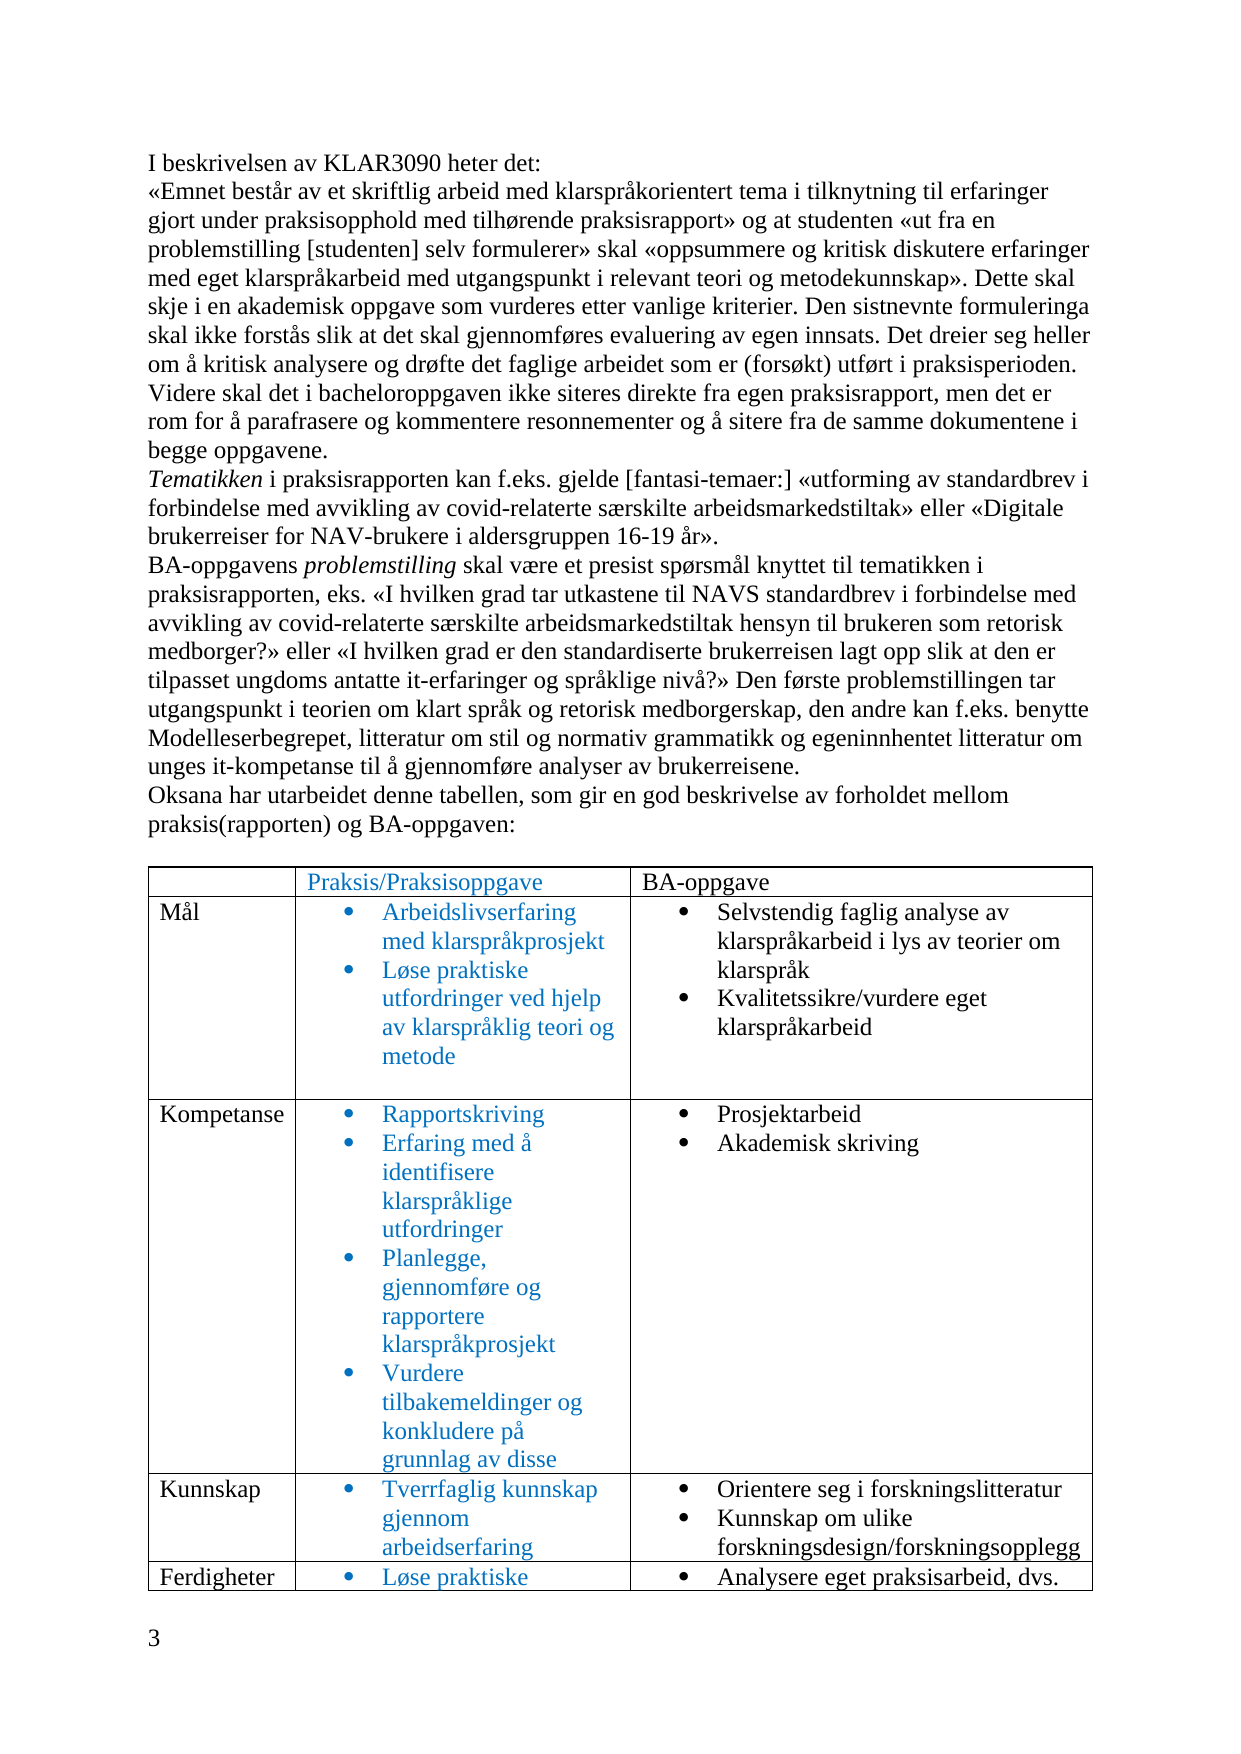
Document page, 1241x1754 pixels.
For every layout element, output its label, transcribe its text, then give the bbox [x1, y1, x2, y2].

text Videre skal det i bacheloroppgaven ikke siteres direkte fra egen praksisrapport, men det er rom for å parafrasere og kommentere resonnementer og å sitere fra de samme dokumentene i begge oppgavene. [148, 378, 1093, 464]
table_cell Ferdigheter [149, 1562, 295, 1590]
table_cell Selvstendig faglig analyse av klarspråkarbeid i lys av teorier om klarspråk Kvalitetssikre/vurdere eget klarspråkarbeid [631, 897, 1092, 1098]
text Tematikken i praksisrapporten kan f.eks. gjelde [fantasi-temaer:] «utforming av standardbrev i forbindelse med avvikling av covid-relaterte særskilte arbeidsmarkedstiltak» eller «Digitale brukerreiser for NAV-brukere i aldersgruppen 16-19 år». [148, 464, 1093, 550]
text BA-oppgavens problemstilling skal være et presist spørsmål knyttet til tematikken i praksisrapporten, eks. «I hvilken grad tar utkastene til NAVS standardbrev i forbindelse med avvikling av covid-relaterte særskilte arbeidsmarkedstiltak hensyn til brukeren som retorisk medborger?» eller «I hvilken grad er den standardiserte brukerreisen lagt opp slik at den er tilpasset ungdoms antatte it-erfaringer og språklige nivå?» Den første problemstillingen tar utgangspunkt i teorien om klart språk og retorisk medborgerskap, den andre kan f.eks. benytte Modelleserbegrepet, litteratur om stil og normativ grammatikk og egeninnhentet litteratur om unges it-kompetanse til å gjennomføre analyser av brukerreisene. [148, 550, 1093, 780]
table_cell Kompetanse [149, 1100, 295, 1473]
table_header BA-oppgave [631, 868, 1092, 896]
table_cell Orientere seg i forskningslitteratur Kunnskap om ulike forskningsdesign/forskningsopplegg [631, 1474, 1092, 1561]
table_cell Rapportskriving Erfaring med å identifisere klarspråklige utfordringer Planlegge, gjennomføre og rapportere klarspråkprosjekt Vurdere tilbakemeldinger og konkludere på grunnlag av disse [296, 1100, 630, 1473]
text Oksana har utarbeidet denne tabellen, som gir en god beskrivelse av forholdet mellom praksis(rapporten) og BA-oppgaven: [148, 780, 1093, 838]
table_cell Mål [149, 897, 295, 1098]
table_cell Prosjektarbeid Akademisk skriving [631, 1100, 1092, 1473]
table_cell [296, 1562, 630, 1590]
table_header Praksis/Praksisoppgave [296, 868, 630, 896]
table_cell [631, 1562, 1092, 1590]
table_cell Kunnskap [149, 1474, 295, 1561]
table_cell Arbeidslivserfaring med klarspråkprosjekt Løse praktiske utfordringer ved hjelp av klarspråklig teori og metode [296, 897, 630, 1098]
text I beskrivelsen av KLAR3090 heter det: [148, 148, 1093, 176]
text «Emnet består av et skriftlig arbeid med klarspråkorientert tema i tilknytning til erfaringer gjort under praksisopphold med tilhørende praksisrapport» og at studenten «ut fra en problemstilling [studenten] selv formulerer» skal «oppsummere og kritisk diskutere erfaringer med eget klarspråkarbeid med utgangspunkt i relevant teori og metodekunnskap». Dette skal skje i en akademisk oppgave som vurderes etter vanlige kriterier. Den sistnevnte formuleringa skal ikke forstås slik at det skal gjennomføres evaluering av egen innsats. Det dreier seg heller om å kritisk analysere og drøfte det faglige arbeidet som er (forsøkt) utført i praksisperioden. [148, 176, 1093, 378]
table_header [149, 868, 295, 896]
table_cell Tverrfaglig kunnskap gjennom arbeidserfaring [296, 1474, 630, 1561]
